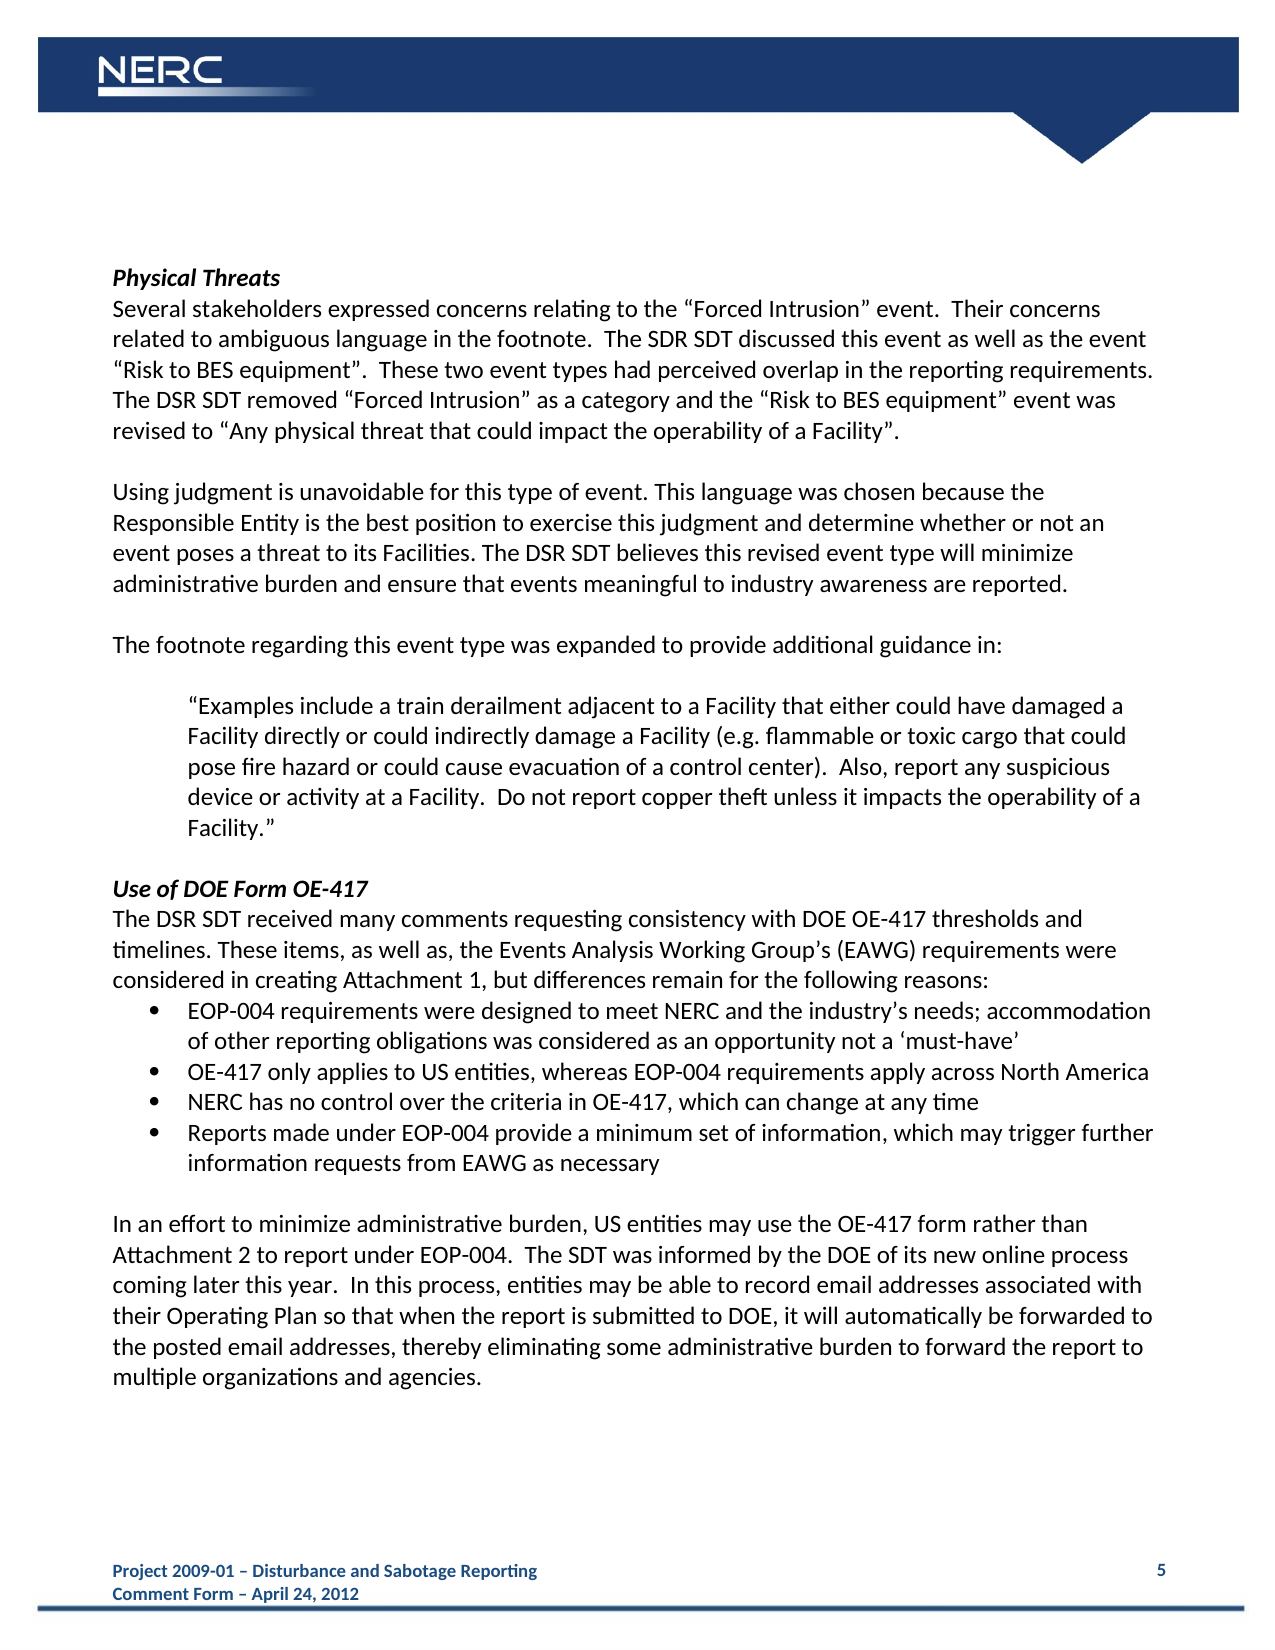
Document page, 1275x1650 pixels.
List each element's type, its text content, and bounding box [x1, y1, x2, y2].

subtitle EOP-004 requirements were designed to meet NERC and the industry’s needs; accommodation of other reporting obligations was considered as an opportunity not a ‘must-have’ [150, 995, 1162, 1056]
subtitle Reports made under EOP-004 provide a minimum set of information, which may trigger further information requests from EAWG as necessary [150, 1117, 1162, 1178]
subtitle The DSR SDT received many comments requesting consistency with DOE OE-417 thresholds and timelines. These items, as well as, the Events Analysis Working Group’s (EAWG) requirements were considered in creating Attachment 1, but differences remain for the following reasons: [112, 903, 1162, 995]
subtitle Several stakeholders expressed concerns relating to the “Forced Intrusion” event. Their concerns related to ambiguous language in the footnote. The SDR SDT discussed this event as well as the event “Risk to BES equipment”. These two event types had perceived overlap in the reporting requirements. The DSR SDT removed “Forced Intrusion” as a category and the “Risk to BES equipment” event was revised to “Any physical threat that could impact the operability of a Facility”. [112, 293, 1162, 446]
subtitle “Examples include a train derailment adjacent to a Facility that either could have damaged a Facility directly or could indirectly damage a Facility (e.g. flammable or toxic cargo that could pose fire hazard or could cause evacuation of a control center). Also, report any suspicious device or activity at a Facility. Do not report copper theft unless it impacts the operability of a Facility.” [187, 690, 1162, 842]
subtitle Physical Threats [112, 262, 1162, 293]
subtitle Using judgment is unavoidable for this type of event. This language was chosen because the Responsible Entity is the best position to exercise this judgment and determine whether or not an event poses a threat to its Facilities. The DSR SDT believes this revised event type will minimize administrative burden and ensure that events meaningful to industry awareness are reported. [112, 476, 1162, 598]
subtitle Use of DOE Form OE-417 [112, 873, 1162, 903]
subtitle OE-417 only applies to US entities, whereas EOP-004 requirements apply across North America [150, 1056, 1162, 1087]
subtitle NERC has no control over the criteria in OE-417, which can change at any time [150, 1087, 1162, 1117]
picture [0, 0, 1275, 164]
subtitle In an effort to minimize administrative burden, US entities may use the OE-417 form rather than Attachment 2 to report under EOP-004. The SDT was informed by the DOE of its new online process coming later this year. In this process, entities may be able to record email addresses associated with their Operating Plan so that when the report is submitted to DOE, it will automatically be forwarded to the posted email addresses, thereby eliminating some administrative burden to forward the report to multiple organizations and agencies. [112, 1209, 1162, 1392]
subtitle The footnote regarding this event type was expanded to provide additional guidance in: [112, 629, 1162, 659]
picture [0, 1592, 1275, 1650]
